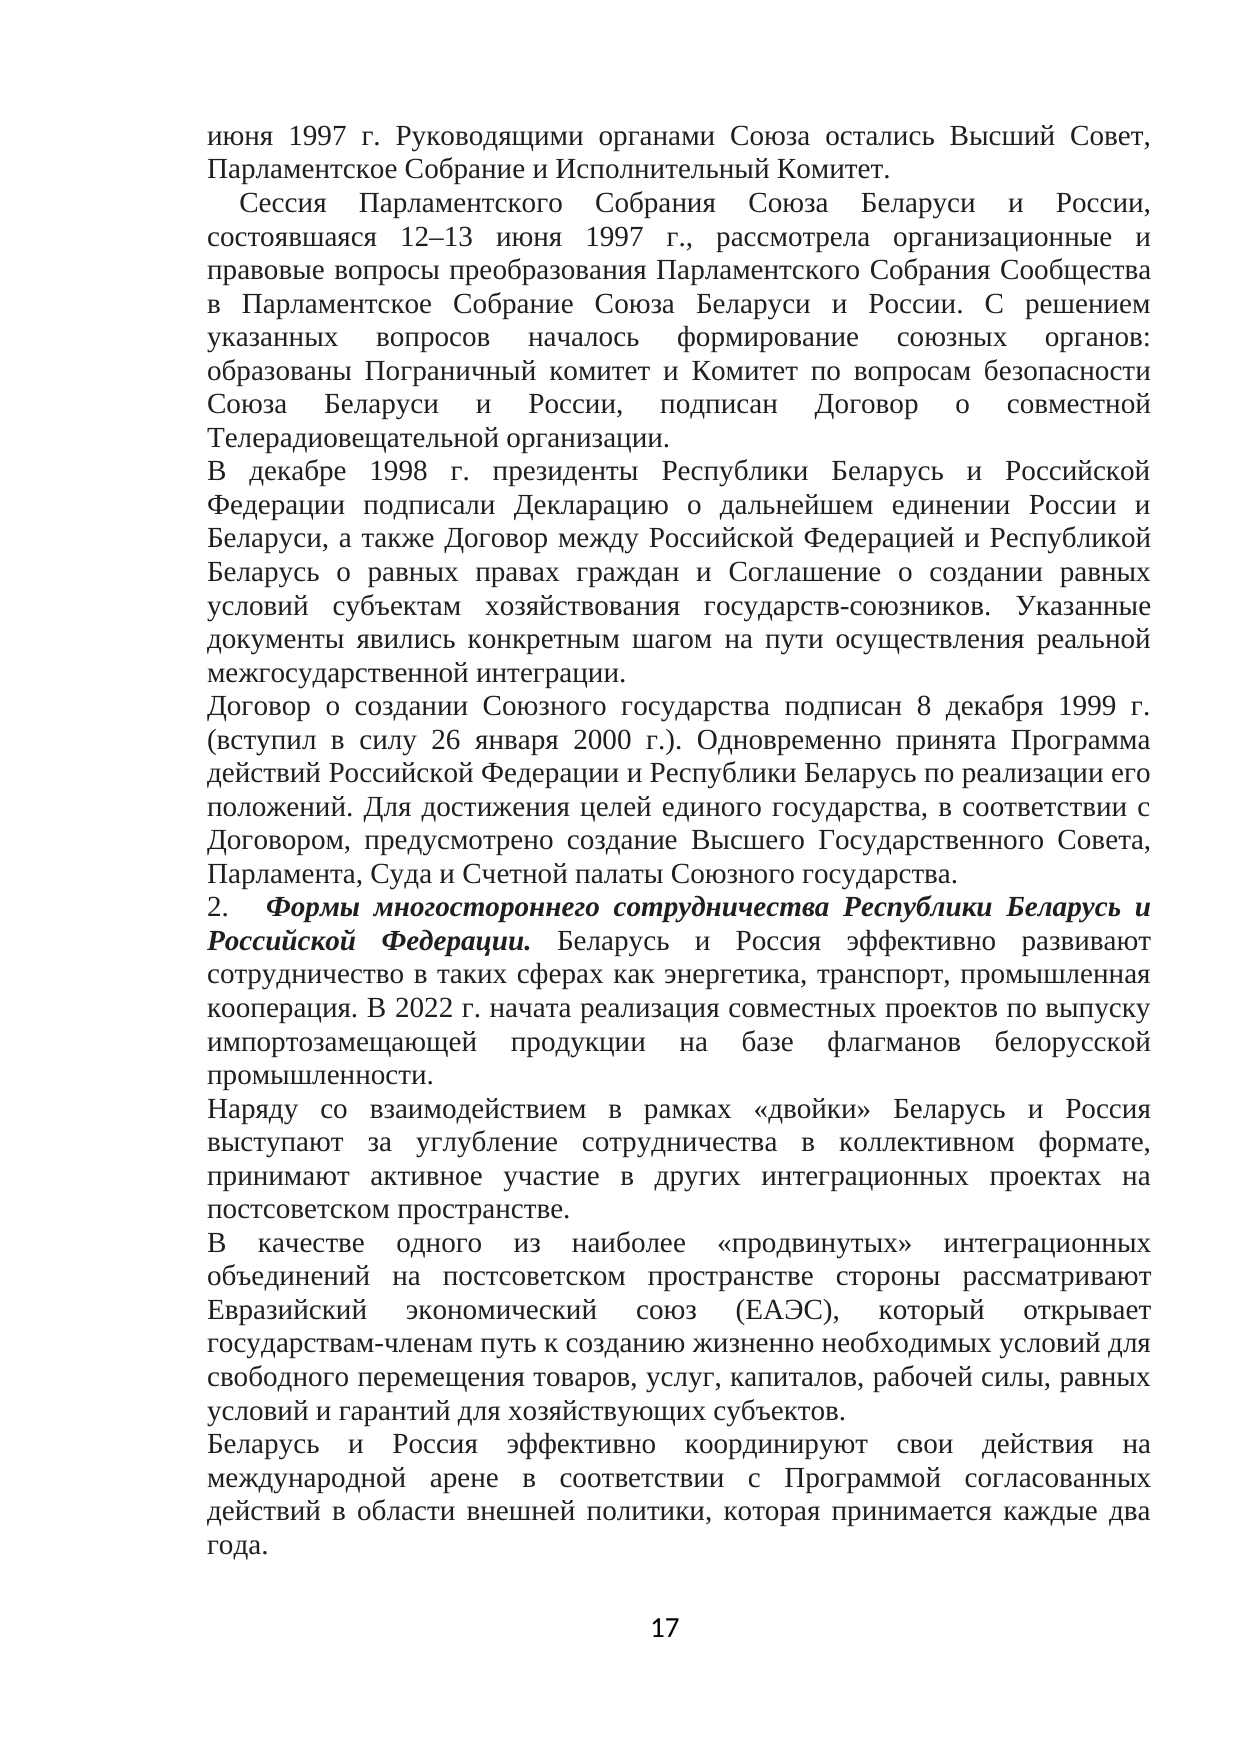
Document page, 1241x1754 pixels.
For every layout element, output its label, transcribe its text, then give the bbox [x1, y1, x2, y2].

text Беларусь и Россия эффективно координируют свои действия на международной арене в соответствии с Программой согласованных действий в области внешней политики, которая принимается каждые два года. [207, 1426, 1152, 1560]
text В качестве одного из наиболее «продвинутых» интеграционных объединений на постсоветском пространстве стороны рассматривают Евразийский экономический союз (ЕАЭС), который открывает государствам-членам путь к созданию жизненно необходимых условий для свободного перемещения товаров, услуг, капиталов, рабочей силы, равных условий и гарантий для хозяйствующих субъектов. [207, 1225, 1152, 1426]
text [207, 118, 1152, 185]
text Договор о создании Союзного государства подписан 8 декабря 1999 г. (вступил в силу 26 января 2000 г.). Одновременно принята Программа действий Российской Федерации и Республики Беларусь по реализации его положений. Для достижения целей единого государства, в соответствии с Договором, предусмотрено создание Высшего Государственного Совета, Парламента, Суда и Счетной палаты Союзного государства. [207, 688, 1152, 889]
list Формы многостороннего сотрудничества Республики Беларусь и Российской Федерации. Беларусь и Россия эффективно развивают сотрудничество в таких сферах как энергетика, транспорт, промышленная кооперация. В 2022 г. начата реализация совместных проектов по выпуску импортозамещающей продукции на базе флагманов белорусской промышленности. [207, 889, 1152, 1091]
text Наряду со взаимодействием в рамках «двойки» Беларусь и Россия выступают за углубление сотрудничества в коллективном формате, принимают активное участие в других интеграционных проектах на постсоветском пространстве. [207, 1091, 1152, 1225]
text Сессия Парламентского Собрания Союза Беларуси и России, состоявшаяся 12–13 июня 1997 г., рассмотрела организационные и правовые вопросы преобразования Парламентского Собрания Сообщества в Парламентское Собрание Союза Беларуси и России. С решением указанных вопросов началось формирование союзных органов: образованы Пограничный комитет и Комитет по вопросам безопасности Союза Беларуси и России, подписан Договор о совместной Телерадиовещательной организации. [207, 185, 1152, 453]
text В декабре 1998 г. президенты Республики Беларусь и Российской Федерации подписали Декларацию о дальнейшем единении России и Беларуси, а также Договор между Российской Федерацией и Республикой Беларусь о равных правах граждан и Соглашение о создании равных условий субъектам хозяйствования государств-союзников. Указанные документы явились конкретным шагом на пути осуществления реальной межгосударственной интеграции. [207, 453, 1152, 688]
